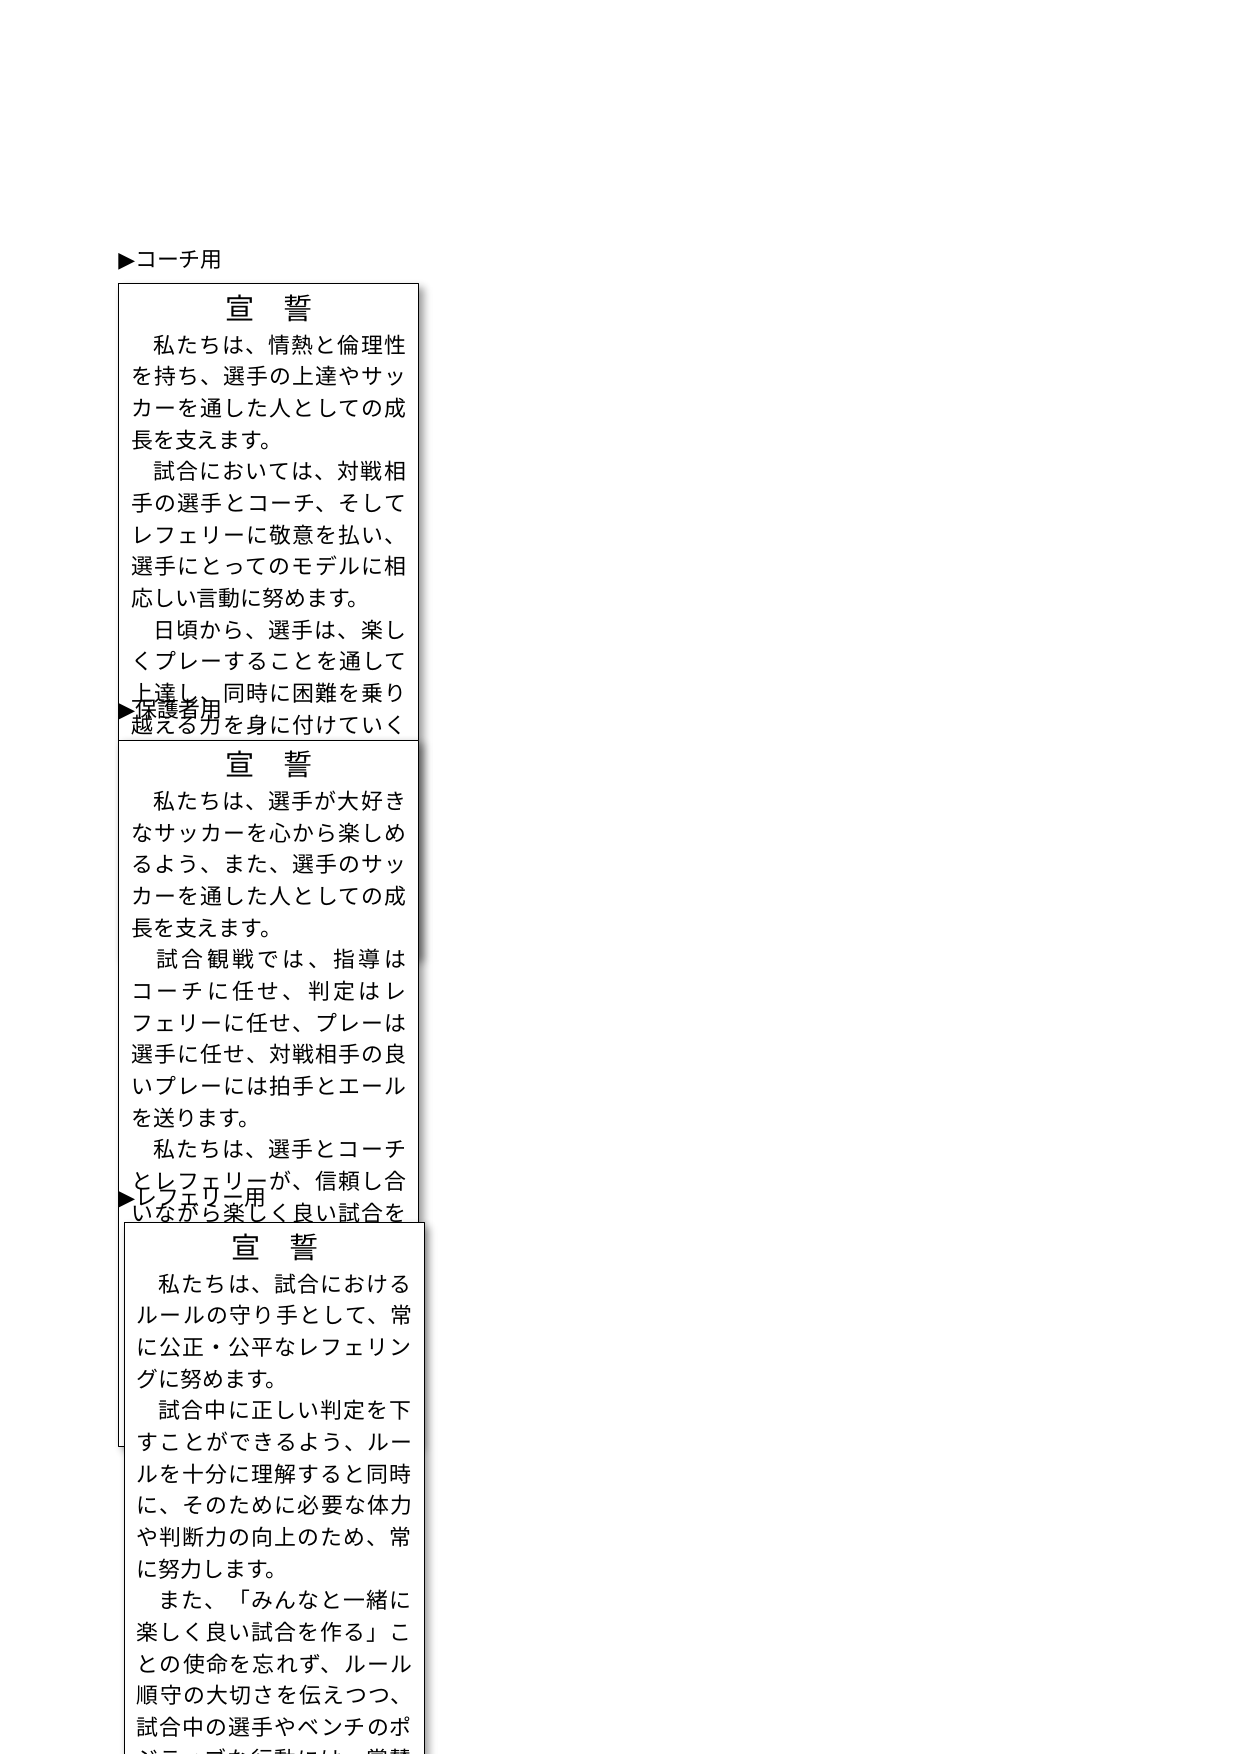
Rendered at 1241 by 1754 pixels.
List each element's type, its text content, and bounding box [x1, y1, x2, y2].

text ▶レフェリー用 [118, 1177, 1122, 1214]
text ▶保護者用 [118, 689, 1122, 727]
text ▶コーチ用 [118, 239, 1122, 277]
